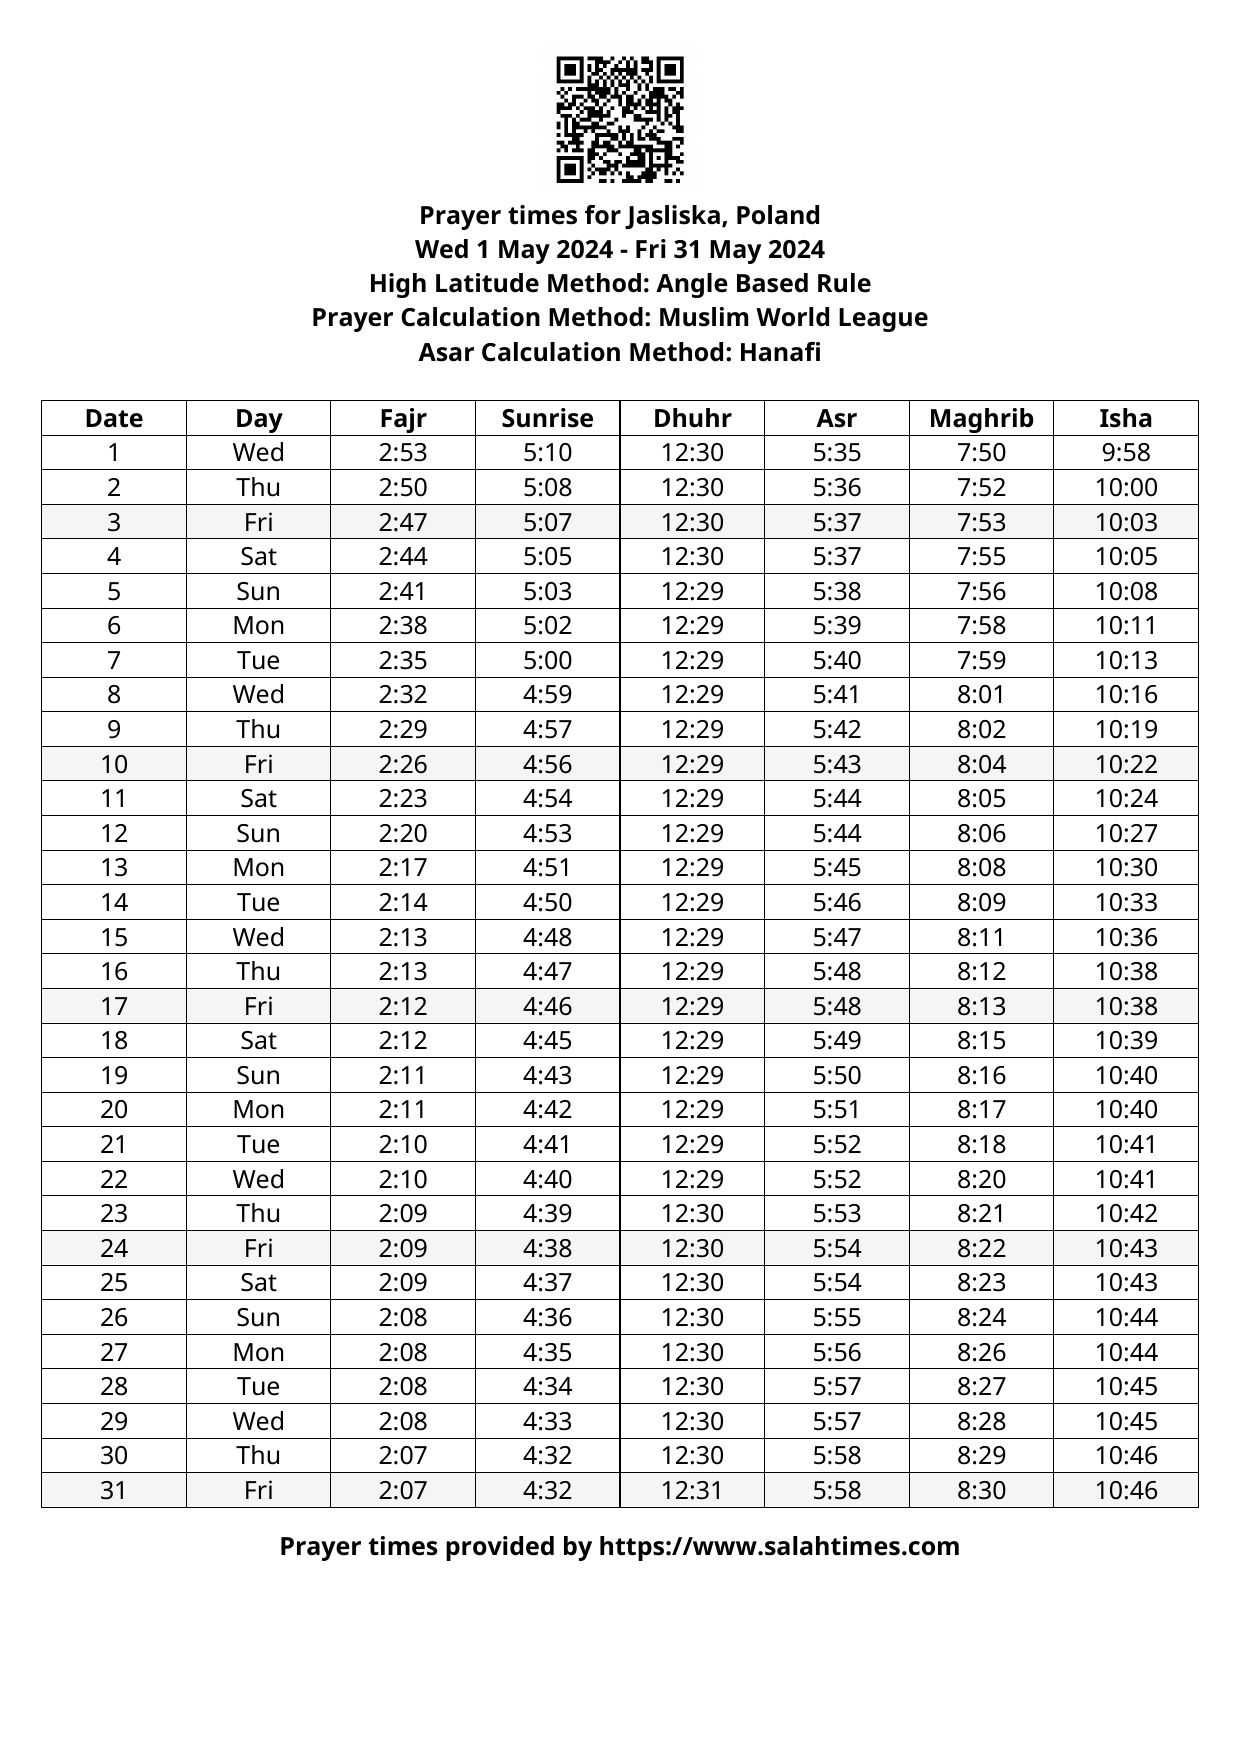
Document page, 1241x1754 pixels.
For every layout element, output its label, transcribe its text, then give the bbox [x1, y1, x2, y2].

table_cell 1 [42, 436, 186, 469]
table_cell 12:29 [621, 1024, 764, 1057]
table_cell 8:16 [910, 1058, 1053, 1092]
table_cell 4:36 [476, 1300, 619, 1334]
table_cell 4:41 [476, 1127, 619, 1161]
table_cell 10:03 [1054, 505, 1198, 538]
table_cell 5:53 [765, 1196, 909, 1230]
table_cell 8:27 [910, 1369, 1053, 1403]
table_cell 12:30 [621, 436, 764, 469]
text Wed 1 May 2024 - Fri 31 May 2024 [42, 232, 1198, 266]
table_header Date [42, 401, 186, 434]
table_cell Wed [187, 920, 330, 953]
table_cell Mon [187, 1335, 330, 1368]
table_cell 12:29 [621, 609, 764, 642]
table_cell 24 [42, 1231, 186, 1264]
table_cell 2:50 [331, 470, 475, 504]
text Prayer times for Jasliska, Poland [42, 198, 1198, 232]
table_cell 5:43 [765, 747, 909, 780]
table_cell 4:35 [476, 1335, 619, 1368]
table_cell 10:45 [1054, 1404, 1198, 1437]
table_cell 29 [42, 1404, 186, 1437]
table_cell 8:11 [910, 920, 1053, 953]
table_cell 10:41 [1054, 1162, 1198, 1195]
table_cell 12:30 [621, 470, 764, 504]
table_cell 17 [42, 989, 186, 1022]
table_cell 5:55 [765, 1300, 909, 1334]
table_cell Mon [187, 609, 330, 642]
picture [542, 41, 699, 198]
table_cell 4 [42, 539, 186, 573]
table_cell 8:23 [910, 1266, 1053, 1299]
table_cell 12:29 [621, 1058, 764, 1092]
table_cell Fri [187, 1473, 330, 1507]
table_cell 28 [42, 1369, 186, 1403]
table_cell 8:05 [910, 781, 1053, 815]
table_cell Fri [187, 1231, 330, 1264]
table_cell Wed [187, 436, 330, 469]
table_cell 10:13 [1054, 643, 1198, 677]
table_cell 5:54 [765, 1231, 909, 1264]
table_cell 10:00 [1054, 470, 1198, 504]
table_cell 12:30 [621, 1196, 764, 1230]
table_cell 12:29 [621, 678, 764, 711]
table_cell 12:30 [621, 1300, 764, 1334]
table_cell 7:52 [910, 470, 1053, 504]
table_cell 5:08 [476, 470, 619, 504]
table_cell 12:30 [621, 505, 764, 538]
table_cell 4:32 [476, 1473, 619, 1507]
table_cell 2:13 [331, 920, 475, 953]
table_cell 10:33 [1054, 885, 1198, 919]
table_cell Mon [187, 1093, 330, 1126]
table_cell 12:29 [621, 574, 764, 607]
table_cell 5:40 [765, 643, 909, 677]
table_cell 10:38 [1054, 954, 1198, 988]
table_cell 4:37 [476, 1266, 619, 1299]
table_cell 2:07 [331, 1473, 475, 1507]
table_cell 12:29 [621, 851, 764, 884]
table_cell 10:46 [1054, 1473, 1198, 1507]
table_cell 4:34 [476, 1369, 619, 1403]
table_cell 5:44 [765, 816, 909, 849]
table_cell 8:24 [910, 1300, 1053, 1334]
table_cell 5:44 [765, 781, 909, 815]
table_cell 5:38 [765, 574, 909, 607]
table_cell 8:08 [910, 851, 1053, 884]
table_cell 2:09 [331, 1196, 475, 1230]
table_cell 30 [42, 1439, 186, 1472]
table_cell 10:24 [1054, 781, 1198, 815]
table_cell 8:09 [910, 885, 1053, 919]
table_cell 2:08 [331, 1404, 475, 1437]
table_cell Thu [187, 1196, 330, 1230]
table_cell 10:45 [1054, 1369, 1198, 1403]
table_cell Tue [187, 885, 330, 919]
table_cell 5:35 [765, 436, 909, 469]
table_cell 5:49 [765, 1024, 909, 1057]
table_cell 2 [42, 470, 186, 504]
table_cell 12:31 [621, 1473, 764, 1507]
table_cell 10:42 [1054, 1196, 1198, 1230]
table_header Sunrise [476, 401, 619, 434]
table_cell 2:32 [331, 678, 475, 711]
table_cell Sun [187, 1300, 330, 1334]
table_cell 26 [42, 1300, 186, 1334]
table_cell 12:29 [621, 643, 764, 677]
table_cell Thu [187, 712, 330, 746]
table_cell 2:07 [331, 1439, 475, 1472]
table_cell 2:12 [331, 989, 475, 1022]
table_cell 4:54 [476, 781, 619, 815]
table_cell 5:57 [765, 1369, 909, 1403]
table_cell 8:26 [910, 1335, 1053, 1368]
table_cell 12:30 [621, 1439, 764, 1472]
table_cell 2:10 [331, 1127, 475, 1161]
table_cell 5:54 [765, 1266, 909, 1299]
table_cell Fri [187, 989, 330, 1022]
table_cell 10:41 [1054, 1127, 1198, 1161]
table_cell 5:03 [476, 574, 619, 607]
table_cell Tue [187, 1127, 330, 1161]
table_cell 2:20 [331, 816, 475, 849]
table_cell 12:29 [621, 781, 764, 815]
table_cell 10:27 [1054, 816, 1198, 849]
table_cell 2:29 [331, 712, 475, 746]
table_cell 12:29 [621, 816, 764, 849]
table_cell 10:08 [1054, 574, 1198, 607]
table_cell 5:37 [765, 505, 909, 538]
table_cell 8:21 [910, 1196, 1053, 1230]
table_header Day [187, 401, 330, 434]
table_cell Tue [187, 1369, 330, 1403]
table_cell 7:50 [910, 436, 1053, 469]
table_cell 5:58 [765, 1439, 909, 1472]
table_cell 8:17 [910, 1093, 1053, 1126]
table_cell 2:14 [331, 885, 475, 919]
table_cell Fri [187, 505, 330, 538]
table_cell 8:12 [910, 954, 1053, 988]
table_cell 2:08 [331, 1300, 475, 1334]
table_cell 8:28 [910, 1404, 1053, 1437]
table_cell 8:18 [910, 1127, 1053, 1161]
table_cell 5:48 [765, 989, 909, 1022]
table_cell 2:11 [331, 1058, 475, 1092]
table_cell 15 [42, 920, 186, 953]
table_cell Mon [187, 851, 330, 884]
table_cell 12:30 [621, 1231, 764, 1264]
table_cell 5:51 [765, 1093, 909, 1126]
table_cell 9 [42, 712, 186, 746]
table_cell 7:55 [910, 539, 1053, 573]
table_cell 10:11 [1054, 609, 1198, 642]
table_header Isha [1054, 401, 1198, 434]
table_header Dhuhr [621, 401, 764, 434]
text High Latitude Method: Angle Based Rule [42, 266, 1198, 300]
table_cell Sun [187, 1058, 330, 1092]
table_cell 14 [42, 885, 186, 919]
table_cell 2:44 [331, 539, 475, 573]
table_cell 2:12 [331, 1024, 475, 1057]
table_cell 8:29 [910, 1439, 1053, 1472]
table_cell 12:29 [621, 885, 764, 919]
table_cell 5:50 [765, 1058, 909, 1092]
table_cell 12 [42, 816, 186, 849]
table_cell 2:17 [331, 851, 475, 884]
table_cell 5 [42, 574, 186, 607]
table_cell 10:44 [1054, 1300, 1198, 1334]
table_header Maghrib [910, 401, 1053, 434]
table_cell 13 [42, 851, 186, 884]
table_cell 19 [42, 1058, 186, 1092]
table_cell 5:47 [765, 920, 909, 953]
table_cell 4:32 [476, 1439, 619, 1472]
table_cell 12:30 [621, 1335, 764, 1368]
table_cell 12:29 [621, 920, 764, 953]
table_cell 5:48 [765, 954, 909, 988]
table_cell 5:42 [765, 712, 909, 746]
table_cell 25 [42, 1266, 186, 1299]
table_cell 5:45 [765, 851, 909, 884]
table_cell 10:05 [1054, 539, 1198, 573]
table_cell 4:40 [476, 1162, 619, 1195]
table_cell 5:07 [476, 505, 619, 538]
table_cell 31 [42, 1473, 186, 1507]
table_cell 2:09 [331, 1266, 475, 1299]
table_cell Wed [187, 1404, 330, 1437]
table_cell 4:33 [476, 1404, 619, 1437]
table_cell 5:37 [765, 539, 909, 573]
table_cell 10:43 [1054, 1231, 1198, 1264]
table_cell 4:45 [476, 1024, 619, 1057]
table_header Asr [765, 401, 909, 434]
table_cell 8:02 [910, 712, 1053, 746]
table_cell Sat [187, 1266, 330, 1299]
table_cell 10:22 [1054, 747, 1198, 780]
table_cell 21 [42, 1127, 186, 1161]
table_cell 4:53 [476, 816, 619, 849]
table_cell 27 [42, 1335, 186, 1368]
table_cell 12:30 [621, 1266, 764, 1299]
table_cell 5:10 [476, 436, 619, 469]
table_cell 4:46 [476, 989, 619, 1022]
table_cell 2:09 [331, 1231, 475, 1264]
table_cell 12:29 [621, 1162, 764, 1195]
table_cell 7 [42, 643, 186, 677]
table_cell 2:08 [331, 1335, 475, 1368]
table_cell 10:44 [1054, 1335, 1198, 1368]
table_cell 8:22 [910, 1231, 1053, 1264]
table_cell 4:50 [476, 885, 619, 919]
table_cell 23 [42, 1196, 186, 1230]
table_cell 9:58 [1054, 436, 1198, 469]
table_cell 8:13 [910, 989, 1053, 1022]
table_cell Tue [187, 643, 330, 677]
text Asar Calculation Method: Hanafi [42, 334, 1198, 368]
table_cell 5:58 [765, 1473, 909, 1507]
table_cell Thu [187, 470, 330, 504]
table_cell 4:48 [476, 920, 619, 953]
table_cell 12:29 [621, 712, 764, 746]
table_cell 2:35 [331, 643, 475, 677]
table_cell 22 [42, 1162, 186, 1195]
table_cell 5:00 [476, 643, 619, 677]
table_cell 8 [42, 678, 186, 711]
table_cell 4:51 [476, 851, 619, 884]
table_cell 5:39 [765, 609, 909, 642]
table_cell 4:59 [476, 678, 619, 711]
table_cell 8:15 [910, 1024, 1053, 1057]
table_cell 6 [42, 609, 186, 642]
table_cell 4:42 [476, 1093, 619, 1126]
table_cell 4:56 [476, 747, 619, 780]
table_cell 10:16 [1054, 678, 1198, 711]
table_cell 10:40 [1054, 1058, 1198, 1092]
table_cell Fri [187, 747, 330, 780]
table_cell 12:30 [621, 1369, 764, 1403]
table_cell 10:30 [1054, 851, 1198, 884]
table_cell 2:11 [331, 1093, 475, 1126]
table_cell 12:30 [621, 1404, 764, 1437]
table_cell Thu [187, 1439, 330, 1472]
table_cell Wed [187, 678, 330, 711]
table_cell 2:08 [331, 1369, 475, 1403]
table_header Fajr [331, 401, 475, 434]
table_cell 5:52 [765, 1162, 909, 1195]
text Prayer times provided by https://www.salahtimes.com [42, 1528, 1198, 1563]
table_cell 5:41 [765, 678, 909, 711]
table_cell 2:13 [331, 954, 475, 988]
table_cell 3 [42, 505, 186, 538]
table_cell 4:43 [476, 1058, 619, 1092]
table_cell 8:20 [910, 1162, 1053, 1195]
table_cell 7:58 [910, 609, 1053, 642]
table_cell 10:39 [1054, 1024, 1198, 1057]
table_cell 5:46 [765, 885, 909, 919]
table_cell Sat [187, 781, 330, 815]
table_cell 12:29 [621, 1127, 764, 1161]
table_cell 4:38 [476, 1231, 619, 1264]
table_cell 10:46 [1054, 1439, 1198, 1472]
table_cell 5:56 [765, 1335, 909, 1368]
table_cell 4:47 [476, 954, 619, 988]
table_cell 8:30 [910, 1473, 1053, 1507]
table_cell 5:05 [476, 539, 619, 573]
table_cell 12:29 [621, 747, 764, 780]
table_cell 12:30 [621, 539, 764, 573]
table_cell 4:39 [476, 1196, 619, 1230]
table_cell 7:59 [910, 643, 1053, 677]
table_cell 12:29 [621, 1093, 764, 1126]
table_cell 7:56 [910, 574, 1053, 607]
table_cell 2:38 [331, 609, 475, 642]
table_cell Sun [187, 574, 330, 607]
table_cell 5:52 [765, 1127, 909, 1161]
table_cell Sat [187, 1024, 330, 1057]
table_cell 18 [42, 1024, 186, 1057]
table_cell Thu [187, 954, 330, 988]
table_cell 2:23 [331, 781, 475, 815]
table_cell 2:10 [331, 1162, 475, 1195]
table_cell 10:38 [1054, 989, 1198, 1022]
table_cell 2:47 [331, 505, 475, 538]
table_cell 2:26 [331, 747, 475, 780]
table_cell Sat [187, 539, 330, 573]
table_cell Wed [187, 1162, 330, 1195]
table_cell 4:57 [476, 712, 619, 746]
table_cell 16 [42, 954, 186, 988]
table_cell 20 [42, 1093, 186, 1126]
table_cell 10 [42, 747, 186, 780]
table_cell 7:53 [910, 505, 1053, 538]
table_cell 10:36 [1054, 920, 1198, 953]
table_cell 10:19 [1054, 712, 1198, 746]
table_cell 8:06 [910, 816, 1053, 849]
table_cell 10:43 [1054, 1266, 1198, 1299]
table_cell 12:29 [621, 954, 764, 988]
table_cell 10:40 [1054, 1093, 1198, 1126]
table_cell 2:41 [331, 574, 475, 607]
table_cell 5:02 [476, 609, 619, 642]
text Prayer Calculation Method: Muslim World League [42, 300, 1198, 334]
table_cell 8:04 [910, 747, 1053, 780]
table_cell 8:01 [910, 678, 1053, 711]
table_cell 5:57 [765, 1404, 909, 1437]
table_cell Sun [187, 816, 330, 849]
table_cell 11 [42, 781, 186, 815]
table_cell 12:29 [621, 989, 764, 1022]
table_cell 2:53 [331, 436, 475, 469]
table_cell 5:36 [765, 470, 909, 504]
